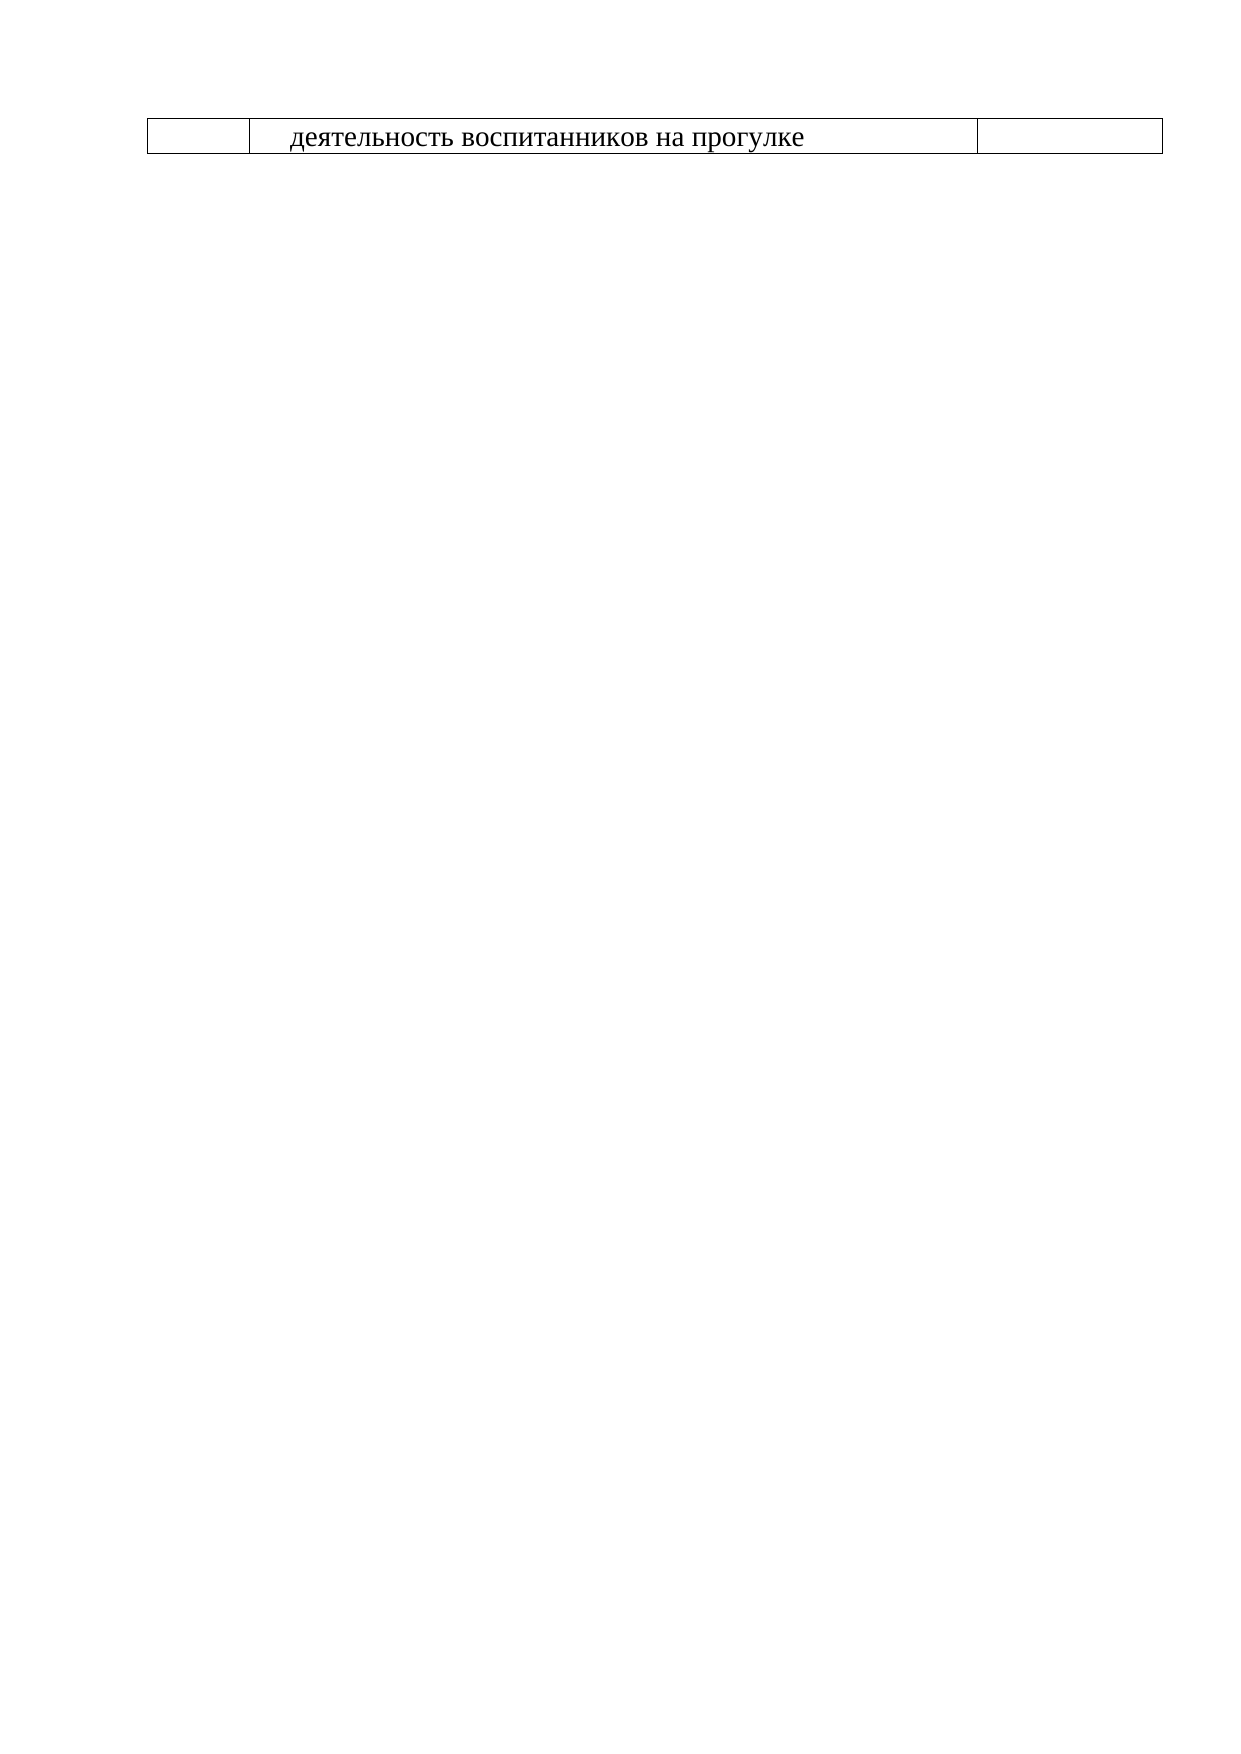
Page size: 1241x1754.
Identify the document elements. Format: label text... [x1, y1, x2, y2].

table_cell да [978, 119, 1162, 153]
table_cell 2.5 [148, 119, 249, 153]
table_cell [250, 119, 977, 153]
